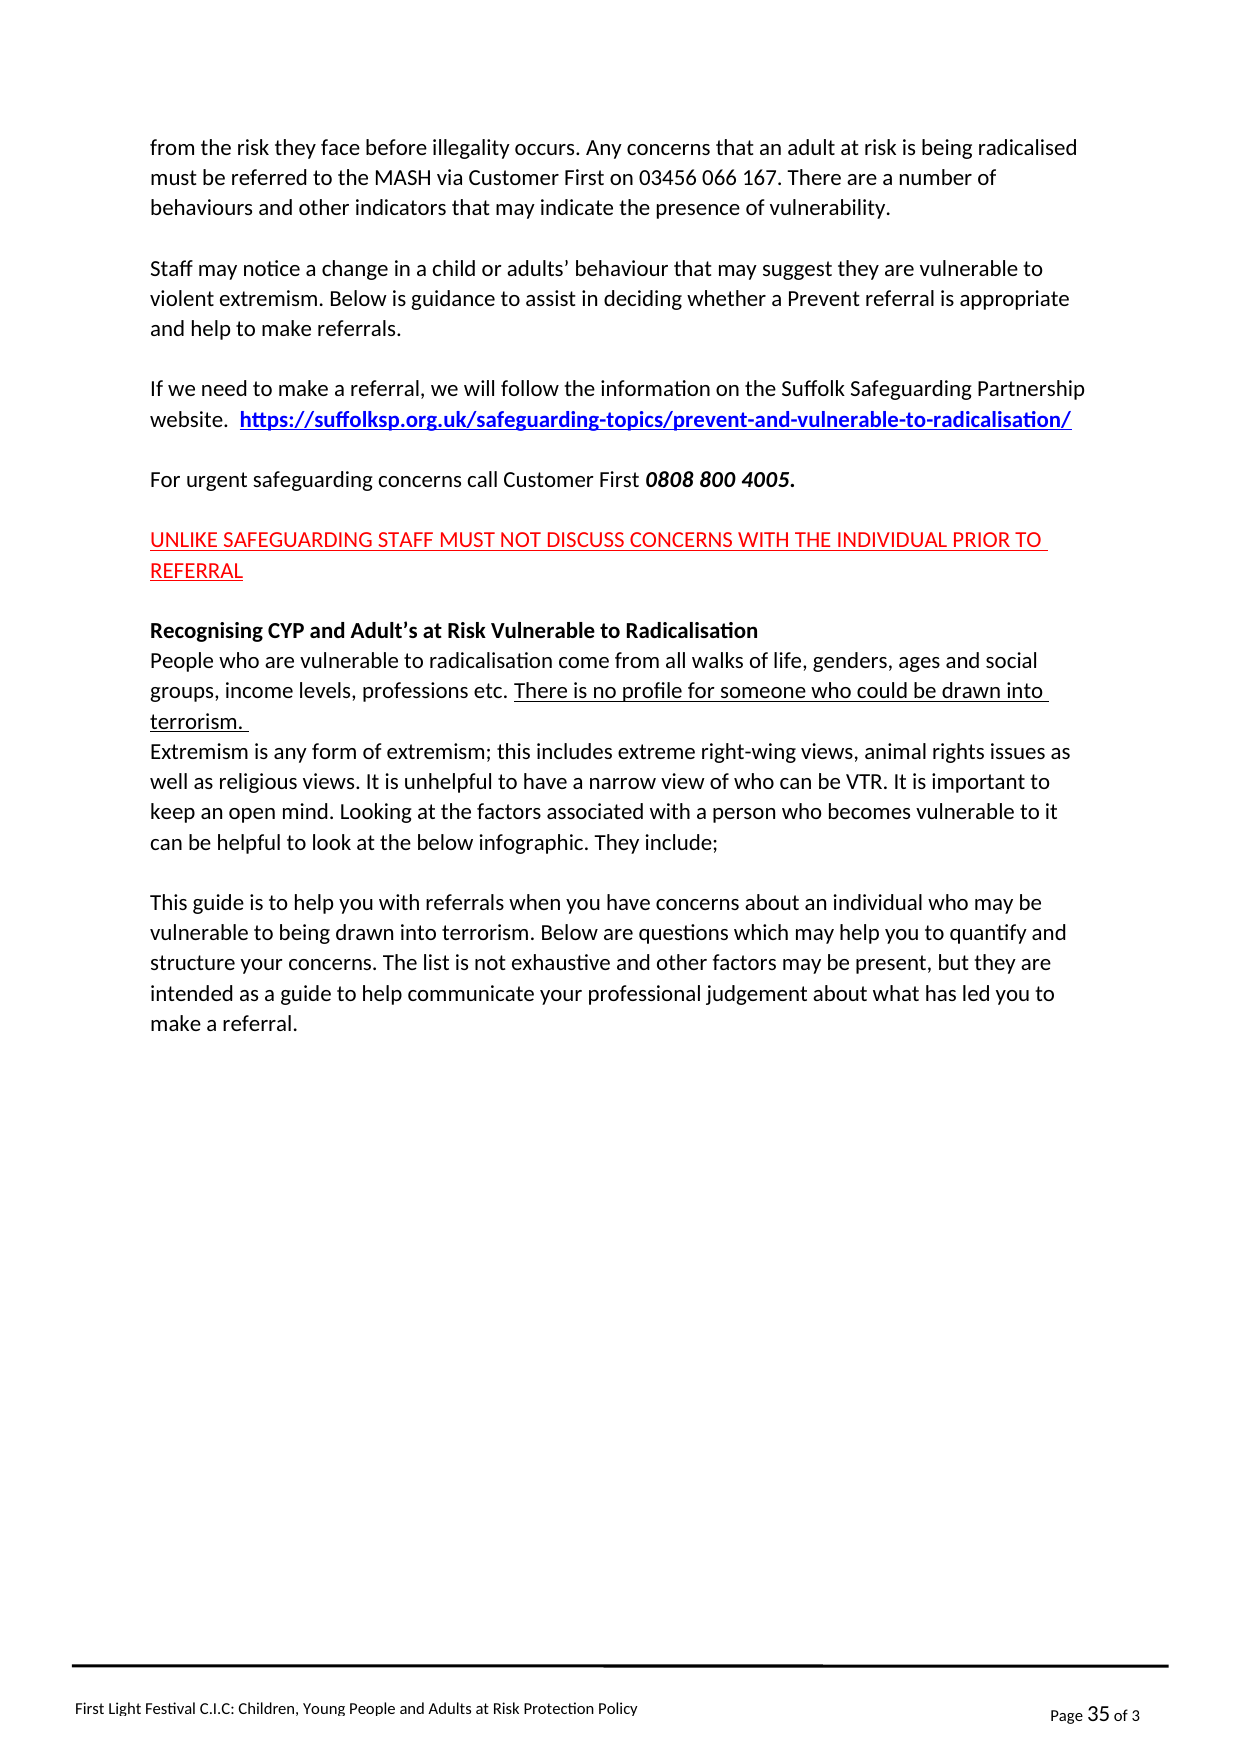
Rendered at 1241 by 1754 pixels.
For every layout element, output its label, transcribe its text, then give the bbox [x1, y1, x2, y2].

text UNLIKE SAFEGUARDING STAFF MUST NOT DISCUSS CONCERNS WITH THE INDIVIDUAL PRIOR TO REFERRAL [150, 526, 1090, 584]
text Staff may notice a change in a child or adults’ behaviour that may suggest they are vulnerable to violent extremism. Below is guidance to assist in deciding whether a Prevent referral is appropriate and help to make referrals. [150, 254, 1090, 342]
text If we need to make a referral, we will follow the information on the Suffolk Safeguarding Partnership website. https://suffolksp.org.uk/safeguarding-topics/prevent-and-vulnerable-to-radicalisation/ [150, 374, 1090, 433]
text People who are vulnerable to radicalisation come from all walks of life, genders, ages and social groups, income levels, professions etc. There is no profile for someone who could be drawn into terrorism. [150, 646, 1090, 735]
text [150, 133, 1090, 221]
text For urgent safeguarding concerns call Customer First 0808 800 4005. [150, 465, 1090, 493]
text This guide is to help you with referrals when you have concerns about an individual who may be vulnerable to being drawn into terrorism. Below are questions which may help you to quantify and structure your concerns. The list is not exhaustive and other factors may be present, but they are intended as a guide to help communicate your professional judgement about what has led you to make a referral. [150, 888, 1090, 1037]
text Recognising CYP and Adult’s at Risk Vulnerable to Radicalisation [150, 616, 1090, 644]
text Extremism is any form of extremism; this includes extreme right-wing views, animal rights issues as well as religious views. It is unhelpful to have a narrow view of who can be VTR. It is important to keep an open mind. Looking at the factors associated with a person who becomes vulnerable to it can be helpful to look at the below infographic. They include; [150, 737, 1090, 856]
